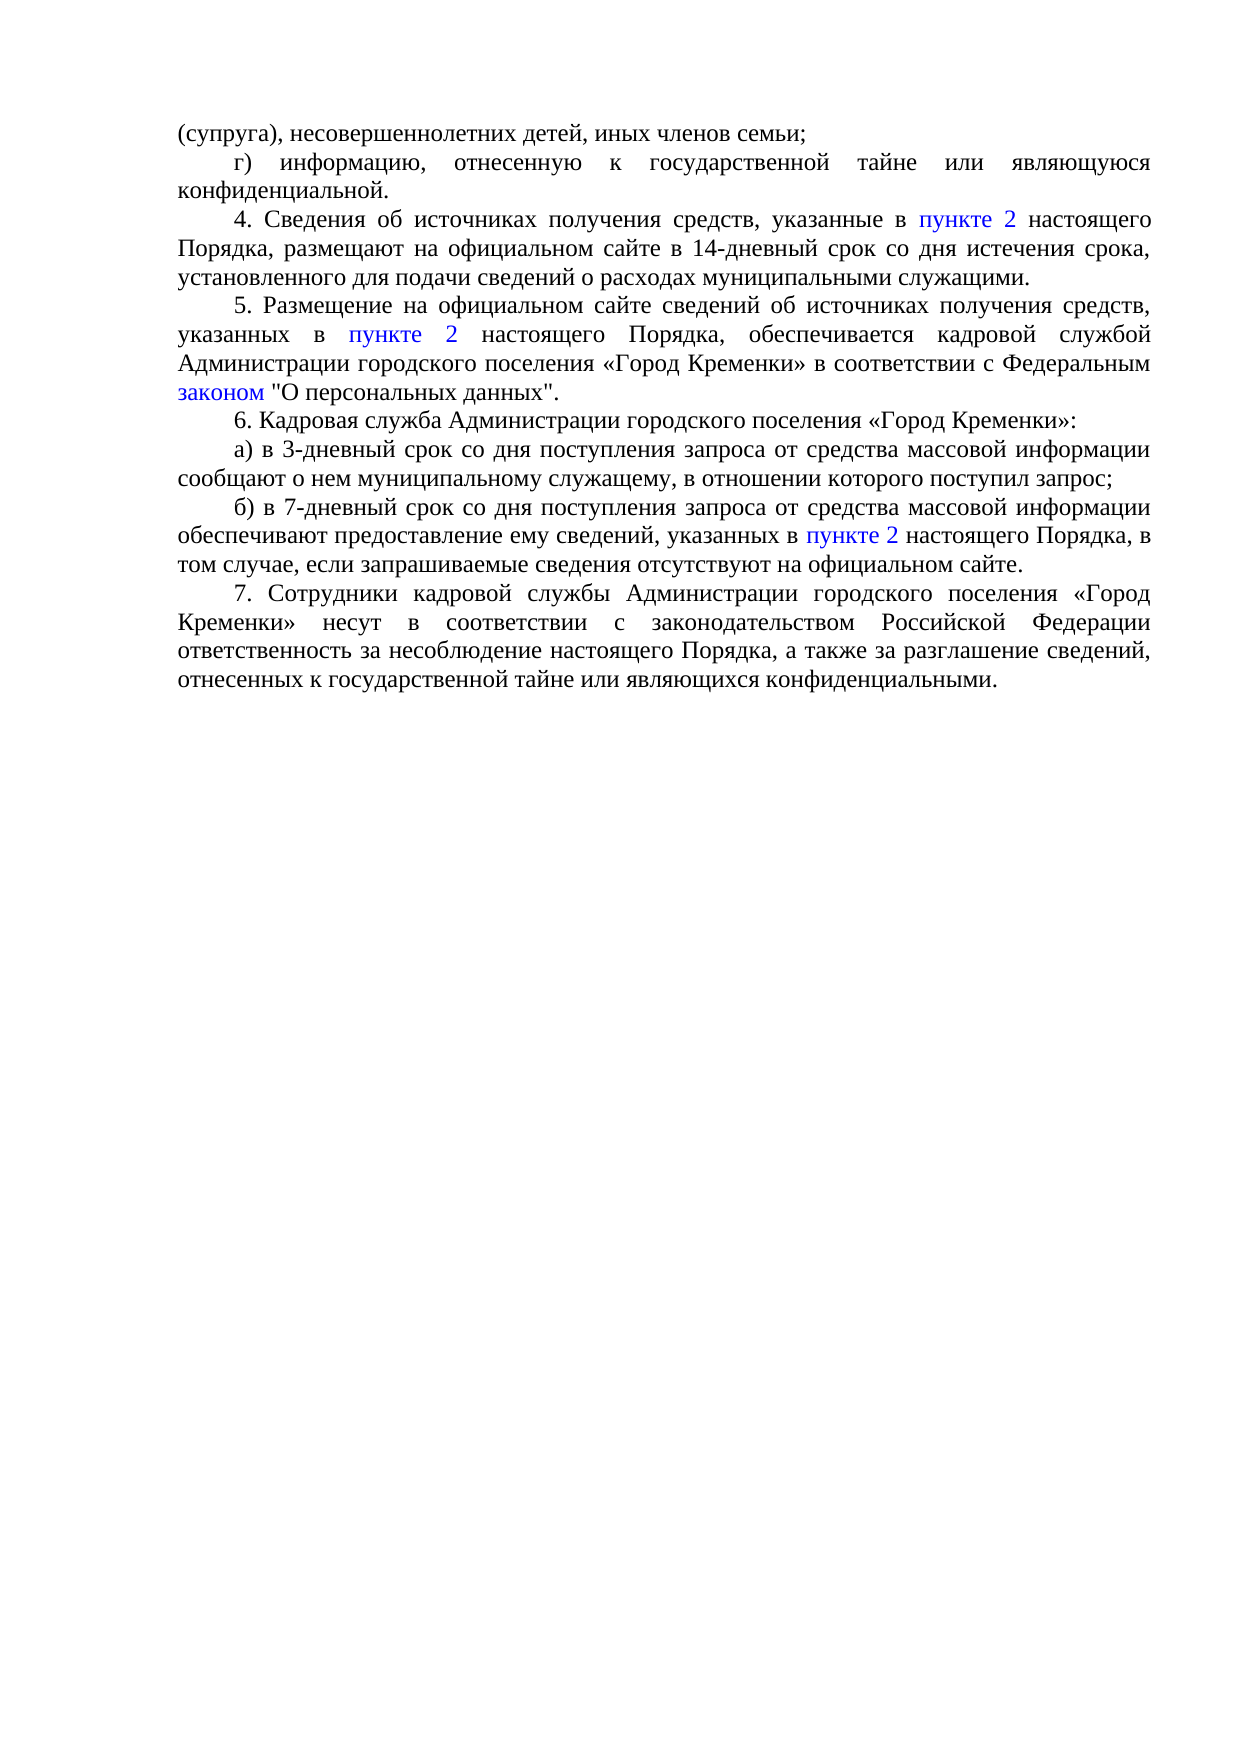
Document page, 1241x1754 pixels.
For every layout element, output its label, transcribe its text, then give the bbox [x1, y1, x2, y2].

text г) информацию, отнесенную к государственной тайне или являющуюся конфиденциальной. [177, 147, 1152, 204]
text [177, 118, 1152, 147]
text 6. Кадровая служба Администрации городского поселения «Город Кременки»: [177, 406, 1152, 434]
text 5. Размещение на официальном сайте сведений об источниках получения средств, указанных в пункте 2 настоящего Порядка, обеспечивается кадровой службой Администрации городского поселения «Город Кременки» в соответствии с Федеральным законом "О персональных данных". [177, 291, 1152, 406]
text а) в 3-дневный срок со дня поступления запроса от средства массовой информации сообщают о нем муниципальному служащему, в отношении которого поступил запрос; [177, 434, 1152, 492]
text 7. Сотрудники кадровой службы Администрации городского поселения «Город Кременки» несут в соответствии с законодательством Российской Федерации ответственность за несоблюдение настоящего Порядка, а также за разглашение сведений, отнесенных к государственной тайне или являющихся конфиденциальными. [177, 578, 1152, 693]
text б) в 7-дневный срок со дня поступления запроса от средства массовой информации обеспечивают предоставление ему сведений, указанных в пункте 2 настоящего Порядка, в том случае, если запрашиваемые сведения отсутствуют на официальном сайте. [177, 492, 1152, 578]
text 4. Сведения об источниках получения средств, указанные в пункте 2 настоящего Порядка, размещают на официальном сайте в 14-дневный срок со дня истечения срока, установленного для подачи сведений о расходах муниципальными служащими. [177, 204, 1152, 291]
